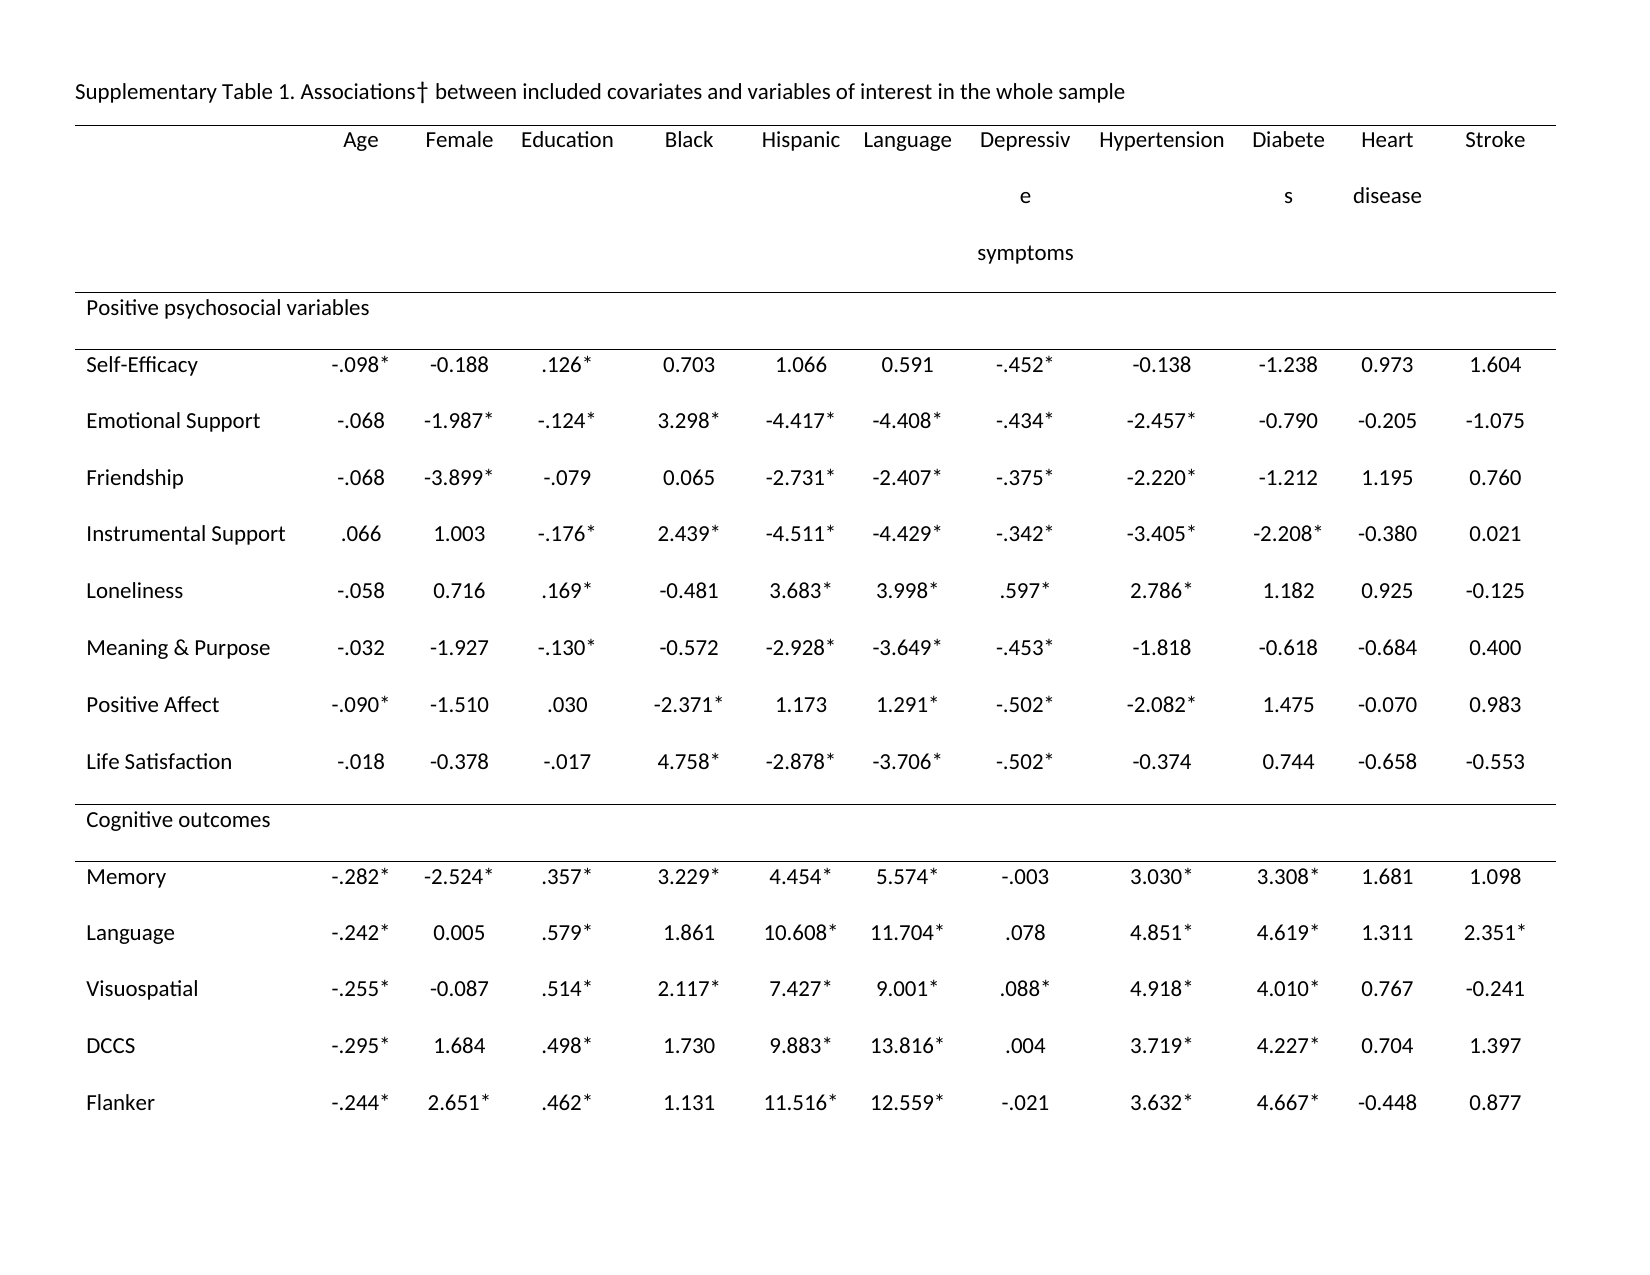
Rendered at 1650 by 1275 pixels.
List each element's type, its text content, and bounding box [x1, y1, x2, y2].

table_cell -3.405* [1088, 520, 1236, 576]
table_cell Memory [75, 862, 309, 918]
table_cell -.342* [963, 520, 1087, 576]
table_cell -2.731* [750, 463, 852, 519]
table_cell [1088, 293, 1236, 349]
table_cell .514* [506, 975, 628, 1031]
table_cell -4.429* [852, 520, 963, 576]
table_cell 2.351* [1434, 918, 1556, 974]
table_header Hypertension [1088, 126, 1236, 292]
table_cell Positive Affect [75, 690, 309, 747]
table_cell 11.704* [852, 918, 963, 974]
table_cell 1.397 [1434, 1031, 1556, 1088]
table_cell .004 [963, 1031, 1087, 1088]
table_header Depressive symptoms [963, 126, 1087, 292]
table_cell 3.229* [628, 862, 750, 918]
table_cell -0.378 [413, 747, 506, 804]
table_cell 1.681 [1341, 862, 1434, 918]
table_cell 0.703 [628, 350, 750, 406]
table_cell 1.131 [628, 1088, 750, 1145]
table_cell 2.439* [628, 520, 750, 576]
table_cell 3.298* [628, 406, 750, 463]
table_cell -4.511* [750, 520, 852, 576]
table_cell .030 [506, 690, 628, 747]
table_cell [852, 805, 963, 861]
table_cell 4.667* [1236, 1088, 1341, 1145]
table_cell 2.651* [413, 1088, 506, 1145]
table_cell [1236, 293, 1341, 349]
table_cell [750, 805, 852, 861]
table_cell Meaning & Purpose [75, 633, 309, 690]
table_cell 5.574* [852, 862, 963, 918]
table_cell -.018 [309, 747, 412, 804]
table_cell -3.899* [413, 463, 506, 519]
table_cell -.502* [963, 690, 1087, 747]
table_cell -0.553 [1434, 747, 1556, 804]
table_cell -.058 [309, 576, 412, 633]
table_cell 7.427* [750, 975, 852, 1031]
table_cell [1341, 293, 1434, 349]
table_cell -2.928* [750, 633, 852, 690]
table_header [75, 126, 309, 292]
table_cell .597* [963, 576, 1087, 633]
table_cell -.282* [309, 862, 412, 918]
table_header Stroke [1434, 126, 1556, 292]
table_cell 0.005 [413, 918, 506, 974]
table_cell Cognitive outcomes [75, 805, 412, 861]
table_cell Instrumental Support [75, 520, 309, 576]
table_cell -0.380 [1341, 520, 1434, 576]
table_cell Emotional Support [75, 406, 309, 463]
table_cell -2.208* [1236, 520, 1341, 576]
table_cell 10.608* [750, 918, 852, 974]
table_cell 0.983 [1434, 690, 1556, 747]
table_cell [628, 805, 750, 861]
table_cell -0.448 [1341, 1088, 1434, 1145]
table_cell 3.719* [1088, 1031, 1236, 1088]
table_cell 1.291* [852, 690, 963, 747]
table_cell -.068 [309, 406, 412, 463]
table_cell 1.173 [750, 690, 852, 747]
table_cell .357* [506, 862, 628, 918]
table_cell -0.125 [1434, 576, 1556, 633]
table_cell 1.730 [628, 1031, 750, 1088]
table_cell 0.400 [1434, 633, 1556, 690]
table_cell .078 [963, 918, 1087, 974]
table_cell 0.767 [1341, 975, 1434, 1031]
table_cell -1.238 [1236, 350, 1341, 406]
table_cell Loneliness [75, 576, 309, 633]
table_cell Positive psychosocial variables [75, 293, 1087, 349]
table_cell -2.371* [628, 690, 750, 747]
table_cell 0.716 [413, 576, 506, 633]
table_header Education [506, 126, 628, 292]
table_cell -2.878* [750, 747, 852, 804]
table_cell -.375* [963, 463, 1087, 519]
table_cell -.068 [309, 463, 412, 519]
table_cell 4.454* [750, 862, 852, 918]
table_cell -1.927 [413, 633, 506, 690]
table_cell -0.138 [1088, 350, 1236, 406]
table_cell -.130* [506, 633, 628, 690]
table_cell -4.417* [750, 406, 852, 463]
table_cell -.124* [506, 406, 628, 463]
table_cell -.090* [309, 690, 412, 747]
table_cell -0.070 [1341, 690, 1434, 747]
table_cell 1.861 [628, 918, 750, 974]
table_cell .169* [506, 576, 628, 633]
table_cell Visuospatial [75, 975, 309, 1031]
table_cell 1.003 [413, 520, 506, 576]
table_header Hispanic [750, 126, 852, 292]
table_cell 1.066 [750, 350, 852, 406]
table_cell 4.851* [1088, 918, 1236, 974]
table_cell -.176* [506, 520, 628, 576]
table_cell 1.195 [1341, 463, 1434, 519]
table_cell DCCS [75, 1031, 309, 1088]
table_cell 3.998* [852, 576, 963, 633]
table_header Heart disease [1341, 126, 1434, 292]
table_cell -0.205 [1341, 406, 1434, 463]
table_cell -0.087 [413, 975, 506, 1031]
table_cell -0.188 [413, 350, 506, 406]
table_cell .126* [506, 350, 628, 406]
table_cell 1.604 [1434, 350, 1556, 406]
table_cell -.032 [309, 633, 412, 690]
table_cell .088* [963, 975, 1087, 1031]
table_cell -.079 [506, 463, 628, 519]
table_cell -.452* [963, 350, 1087, 406]
table_cell 4.227* [1236, 1031, 1341, 1088]
table_cell 1.311 [1341, 918, 1434, 974]
table_cell 1.182 [1236, 576, 1341, 633]
table_cell -0.241 [1434, 975, 1556, 1031]
table_cell -1.212 [1236, 463, 1341, 519]
table_cell [1341, 805, 1434, 861]
table_cell Language [75, 918, 309, 974]
table_cell [963, 805, 1087, 861]
table_cell 9.001* [852, 975, 963, 1031]
table_cell 4.010* [1236, 975, 1341, 1031]
table_cell -0.684 [1341, 633, 1434, 690]
table_cell -2.407* [852, 463, 963, 519]
table_cell 2.786* [1088, 576, 1236, 633]
table_cell -4.408* [852, 406, 963, 463]
table_cell Flanker [75, 1088, 309, 1145]
table_cell 1.098 [1434, 862, 1556, 918]
table_cell 0.065 [628, 463, 750, 519]
table_cell 3.308* [1236, 862, 1341, 918]
table_cell -.295* [309, 1031, 412, 1088]
table_cell [413, 805, 506, 861]
table_cell 0.704 [1341, 1031, 1434, 1088]
table_cell -.434* [963, 406, 1087, 463]
table_cell 2.117* [628, 975, 750, 1031]
table_cell -2.082* [1088, 690, 1236, 747]
table_header Language [852, 126, 963, 292]
table_cell 0.760 [1434, 463, 1556, 519]
table_cell 1.684 [413, 1031, 506, 1088]
table_header Female [413, 126, 506, 292]
table_cell 1.475 [1236, 690, 1341, 747]
table_cell -.502* [963, 747, 1087, 804]
table_cell 3.030* [1088, 862, 1236, 918]
table_cell -.244* [309, 1088, 412, 1145]
table_cell [1088, 805, 1236, 861]
table_cell -1.987* [413, 406, 506, 463]
table_cell 9.883* [750, 1031, 852, 1088]
table_cell -0.790 [1236, 406, 1341, 463]
table_cell -.098* [309, 350, 412, 406]
table_cell 4.758* [628, 747, 750, 804]
table_cell .462* [506, 1088, 628, 1145]
table_cell .579* [506, 918, 628, 974]
table_cell .498* [506, 1031, 628, 1088]
table_cell Friendship [75, 463, 309, 519]
table_cell -0.481 [628, 576, 750, 633]
table_cell -0.658 [1341, 747, 1434, 804]
table_cell -.021 [963, 1088, 1087, 1145]
table_cell -.003 [963, 862, 1087, 918]
table_cell 0.591 [852, 350, 963, 406]
table_cell 12.559* [852, 1088, 963, 1145]
table_cell [1434, 293, 1556, 349]
table_cell -.453* [963, 633, 1087, 690]
table_cell -.242* [309, 918, 412, 974]
table_cell -0.374 [1088, 747, 1236, 804]
table_cell .066 [309, 520, 412, 576]
table_cell Life Satisfaction [75, 747, 309, 804]
table_cell -2.524* [413, 862, 506, 918]
table_cell -1.075 [1434, 406, 1556, 463]
table_cell 11.516* [750, 1088, 852, 1145]
table_cell -.017 [506, 747, 628, 804]
table_header Black [628, 126, 750, 292]
text Supplementary Table 1. Associations† between included covariates and variables of interest in the whole sample [75, 75, 1575, 106]
table_cell -3.649* [852, 633, 963, 690]
table_cell 0.877 [1434, 1088, 1556, 1145]
table_cell 3.683* [750, 576, 852, 633]
table_cell -1.510 [413, 690, 506, 747]
table_cell -.255* [309, 975, 412, 1031]
table_cell 0.973 [1341, 350, 1434, 406]
table_cell -0.572 [628, 633, 750, 690]
table_cell 4.918* [1088, 975, 1236, 1031]
table_cell -2.220* [1088, 463, 1236, 519]
table_cell -0.618 [1236, 633, 1341, 690]
table_cell 0.021 [1434, 520, 1556, 576]
table_cell 3.632* [1088, 1088, 1236, 1145]
table_header Age [309, 126, 412, 292]
table_cell -2.457* [1088, 406, 1236, 463]
table_cell 13.816* [852, 1031, 963, 1088]
table_cell 0.744 [1236, 747, 1341, 804]
table_cell Self-Efficacy [75, 350, 309, 406]
table_cell -3.706* [852, 747, 963, 804]
table_header Diabetes [1236, 126, 1341, 292]
table_cell [506, 805, 628, 861]
table_cell -1.818 [1088, 633, 1236, 690]
table_cell [1236, 805, 1341, 861]
table_cell 0.925 [1341, 576, 1434, 633]
table_cell 4.619* [1236, 918, 1341, 974]
table_cell [1434, 805, 1556, 861]
